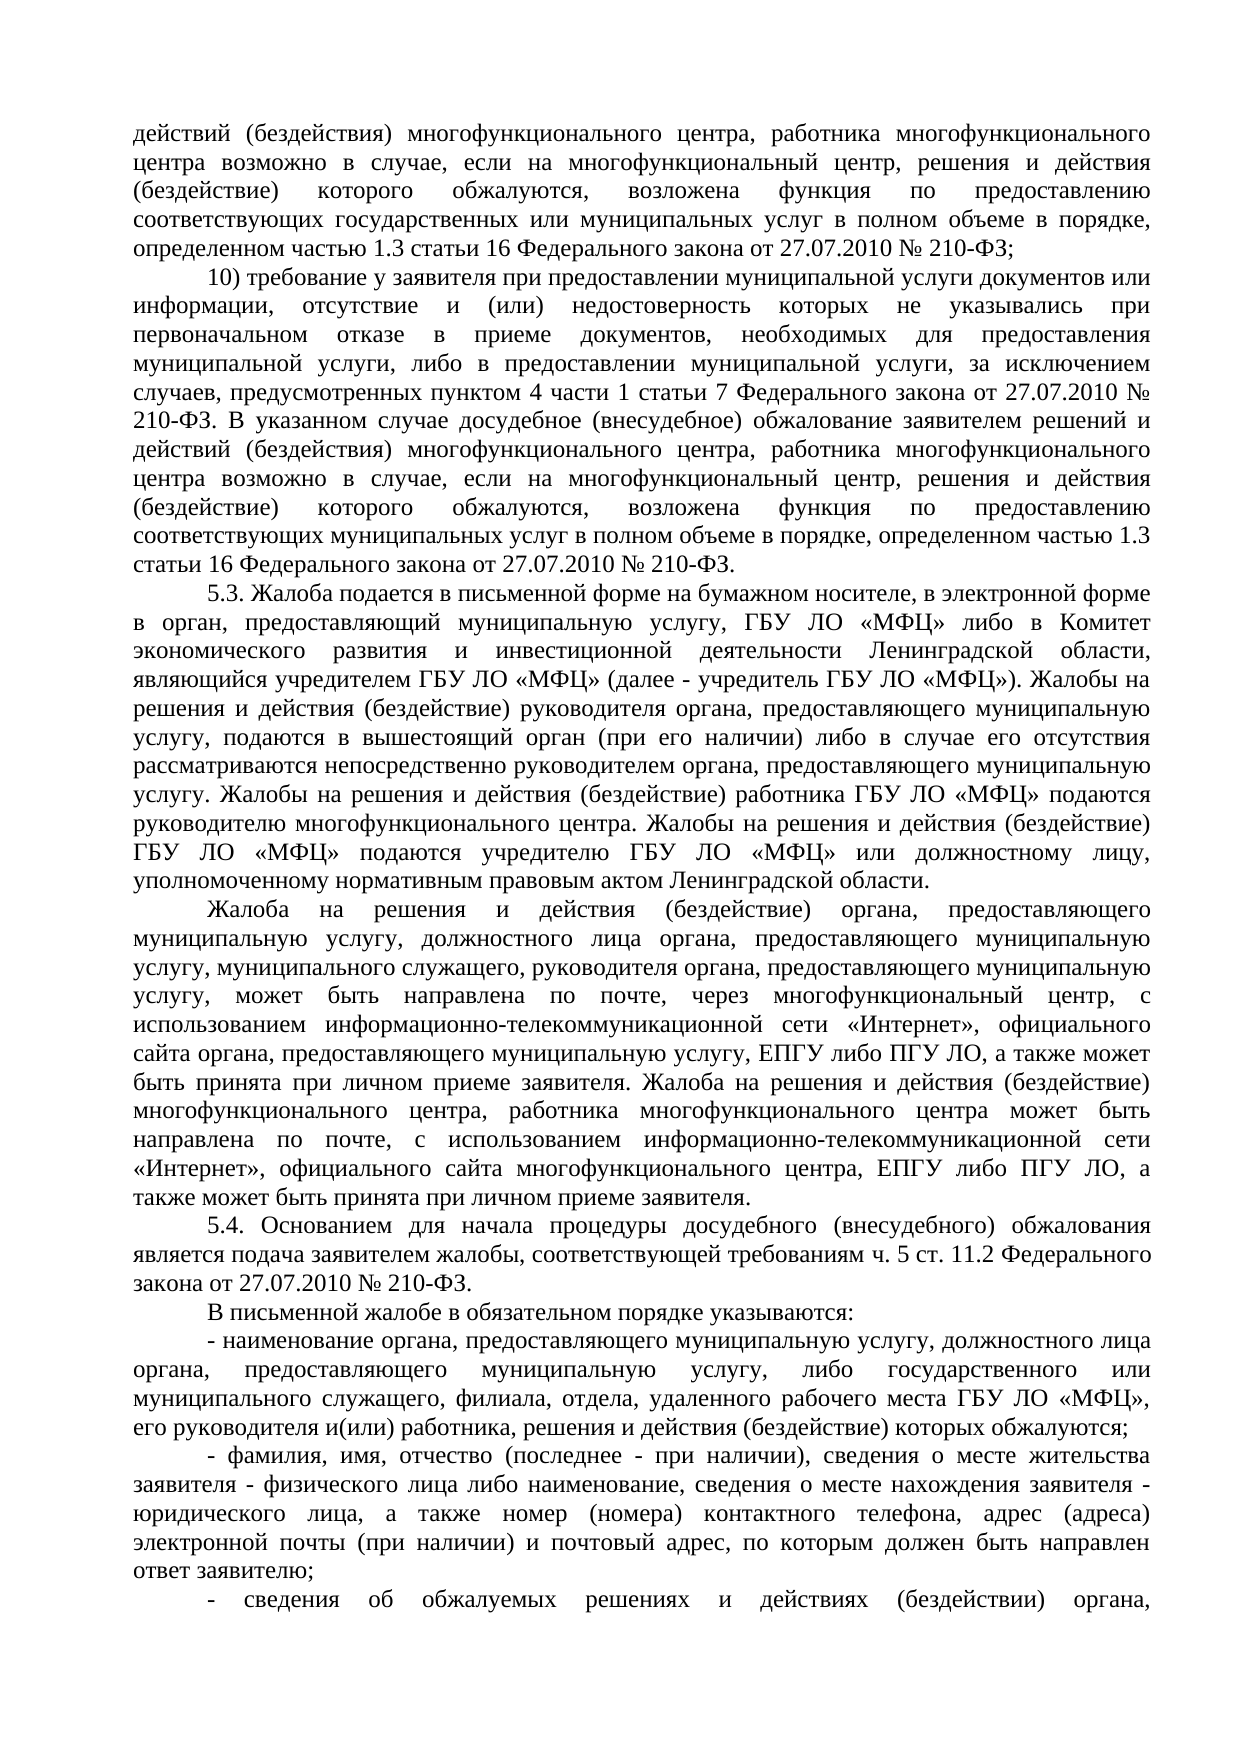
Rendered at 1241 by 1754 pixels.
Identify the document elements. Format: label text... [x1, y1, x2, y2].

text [133, 118, 1152, 262]
text Жалоба на решения и действия (бездействие) органа, предоставляющего муниципальную услугу, должностного лица органа, предоставляющего муниципальную услугу, муниципального служащего, руководителя органа, предоставляющего муниципальную услугу, может быть направлена по почте, через многофункциональный центр, с использованием информационно-телекоммуникационной сети «Интернет», официального сайта органа, предоставляющего муниципальную услугу, ЕПГУ либо ПГУ ЛО, а также может быть принята при личном приеме заявителя. Жалоба на решения и действия (бездействие) многофункционального центра, работника многофункционального центра может быть направлена по почте, с использованием информационно-телекоммуникационной сети «Интернет», официального сайта многофункционального центра, ЕПГУ либо ПГУ ЛО, а также может быть принята при личном приеме заявителя. [133, 894, 1152, 1211]
text 5.3. Жалоба подается в письменной форме на бумажном носителе, в электронной форме в орган, предоставляющий муниципальную услугу, ГБУ ЛО «МФЦ» либо в Комитет экономического развития и инвестиционной деятельности Ленинградской области, являющийся учредителем ГБУ ЛО «МФЦ» (далее - учредитель ГБУ ЛО «МФЦ»). Жалобы на решения и действия (бездействие) руководителя органа, предоставляющего муниципальную услугу, подаются в вышестоящий орган (при его наличии) либо в случае его отсутствия рассматриваются непосредственно руководителем органа, предоставляющего муниципальную услугу. Жалобы на решения и действия (бездействие) работника ГБУ ЛО «МФЦ» подаются руководителю многофункционального центра. Жалобы на решения и действия (бездействие) ГБУ ЛО «МФЦ» подаются учредителю ГБУ ЛО «МФЦ» или должностному лицу, уполномоченному нормативным правовым актом Ленинградской области. [133, 578, 1152, 894]
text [133, 1584, 1152, 1613]
text 5.4. Основанием для начала процедуры досудебного (внесудебного) обжалования является подача заявителем жалобы, соответствующей требованиям ч. 5 ст. 11.2 Федерального закона от 27.07.2010 № 210-ФЗ. [133, 1211, 1152, 1297]
text 10) требование у заявителя при предоставлении муниципальной услуги документов или информации, отсутствие и (или) недостоверность которых не указывались при первоначальном отказе в приеме документов, необходимых для предоставления муниципальной услуги, либо в предоставлении муниципальной услуги, за исключением случаев, предусмотренных пунктом 4 части 1 статьи 7 Федерального закона от 27.07.2010 № 210-ФЗ. В указанном случае досудебное (внесудебное) обжалование заявителем решений и действий (бездействия) многофункционального центра, работника многофункционального центра возможно в случае, если на многофункциональный центр, решения и действия (бездействие) которого обжалуются, возложена функция по предоставлению соответствующих муниципальных услуг в полном объеме в порядке, определенном частью 1.3 статьи 16 Федерального закона от 27.07.2010 № 210-ФЗ. [133, 262, 1152, 578]
text - фамилия, имя, отчество (последнее - при наличии), сведения о месте жительства заявителя - физического лица либо наименование, сведения о месте нахождения заявителя - юридического лица, а также номер (номера) контактного телефона, адрес (адреса) электронной почты (при наличии) и почтовый адрес, по которым должен быть направлен ответ заявителю; [133, 1441, 1152, 1584]
text - наименование органа, предоставляющего муниципальную услугу, должностного лица органа, предоставляющего муниципальную услугу, либо государственного или муниципального служащего, филиала, отдела, удаленного рабочего места ГБУ ЛО «МФЦ», его руководителя и(или) работника, решения и действия (бездействие) которых обжалуются; [133, 1326, 1152, 1441]
text В письменной жалобе в обязательном порядке указываются: [133, 1297, 1152, 1326]
